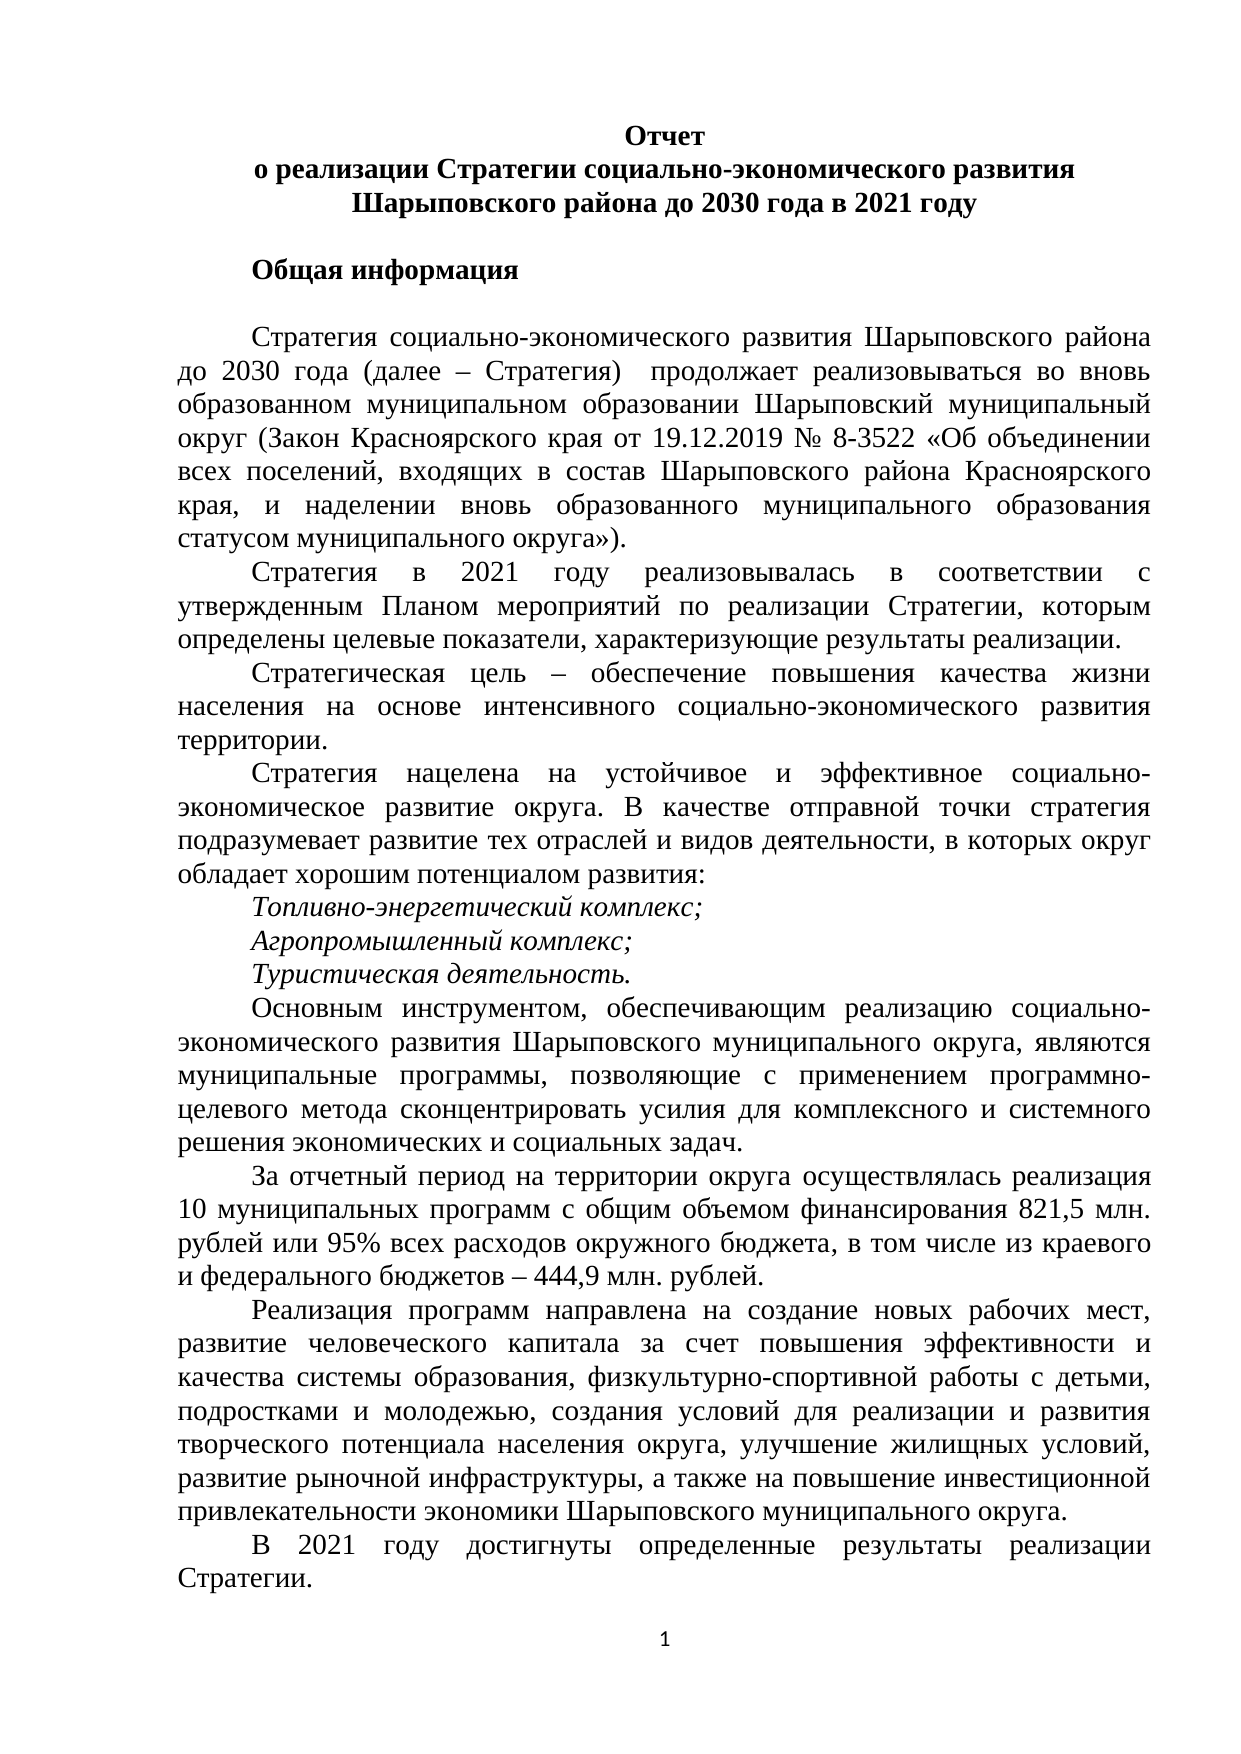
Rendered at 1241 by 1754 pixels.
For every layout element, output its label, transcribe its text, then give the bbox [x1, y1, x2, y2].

text Отчет [177, 118, 1152, 152]
text Стратегия нацелена на устойчивое и эффективное социально-экономическое развитие округа. В качестве отправной точки стратегия подразумевает развитие тех отраслей и видов деятельности, в которых округ обладает хорошим потенциалом развития: [177, 755, 1152, 889]
text Общая информация [177, 252, 1152, 286]
text о реализации Стратегии социально-экономического развития [177, 152, 1152, 185]
text Топливно-энергетический комплекс; [177, 889, 1152, 923]
text Реализация программ направлена на создание новых рабочих мест, развитие человеческого капитала за счет повышения эффективности и качества системы образования, физкультурно-спортивной работы с детьми, подростками и молодежью, создания условий для реализации и развития творческого потенциала населения округа, улучшение жилищных условий, развитие рыночной инфраструктуры, а также на повышение инвестиционной привлекательности экономики Шарыповского муниципального округа. [177, 1292, 1152, 1527]
text В 2021 году достигнуты определенные результаты реализации Стратегии. [177, 1527, 1152, 1594]
text Основным инструментом, обеспечивающим реализацию социально-экономического развития Шарыповского муниципального округа, являются муниципальные программы, позволяющие с применением программно-целевого метода сконцентрировать усилия для комплексного и системного решения экономических и социальных задач. [177, 990, 1152, 1158]
text Туристическая деятельность. [177, 957, 1152, 990]
text Стратегическая цель – обеспечение повышения качества жизни населения на основе интенсивного социально-экономического развития территории. [177, 655, 1152, 755]
text Шарыповского района до 2030 года в 2021 году [177, 185, 1152, 219]
text Стратегия в 2021 году реализовывалась в соответствии с утвержденным Планом мероприятий по реализации Стратегии, которым определены целевые показатели, характеризующие результаты реализации. [177, 554, 1152, 655]
text Стратегия социально-экономического развития Шарыповского района до 2030 года (далее – Стратегия) продолжает реализовываться во вновь образованном муниципальном образовании Шарыповский муниципальный округ (Закон Красноярского края от 19.12.2019 № 8-3522 «Об объединении всех поселений, входящих в состав Шарыповского района Красноярского края, и наделении вновь образованного муниципального образования статусом муниципального округа»). [177, 319, 1152, 554]
text За отчетный период на территории округа осуществлялась реализация 10 муниципальных программ с общим объемом финансирования 821,5 млн. рублей или 95% всех расходов окружного бюджета, в том числе из краевого и федерального бюджетов – 444,9 млн. рублей. [177, 1158, 1152, 1292]
text Агропромышленный комплекс; [177, 923, 1152, 957]
